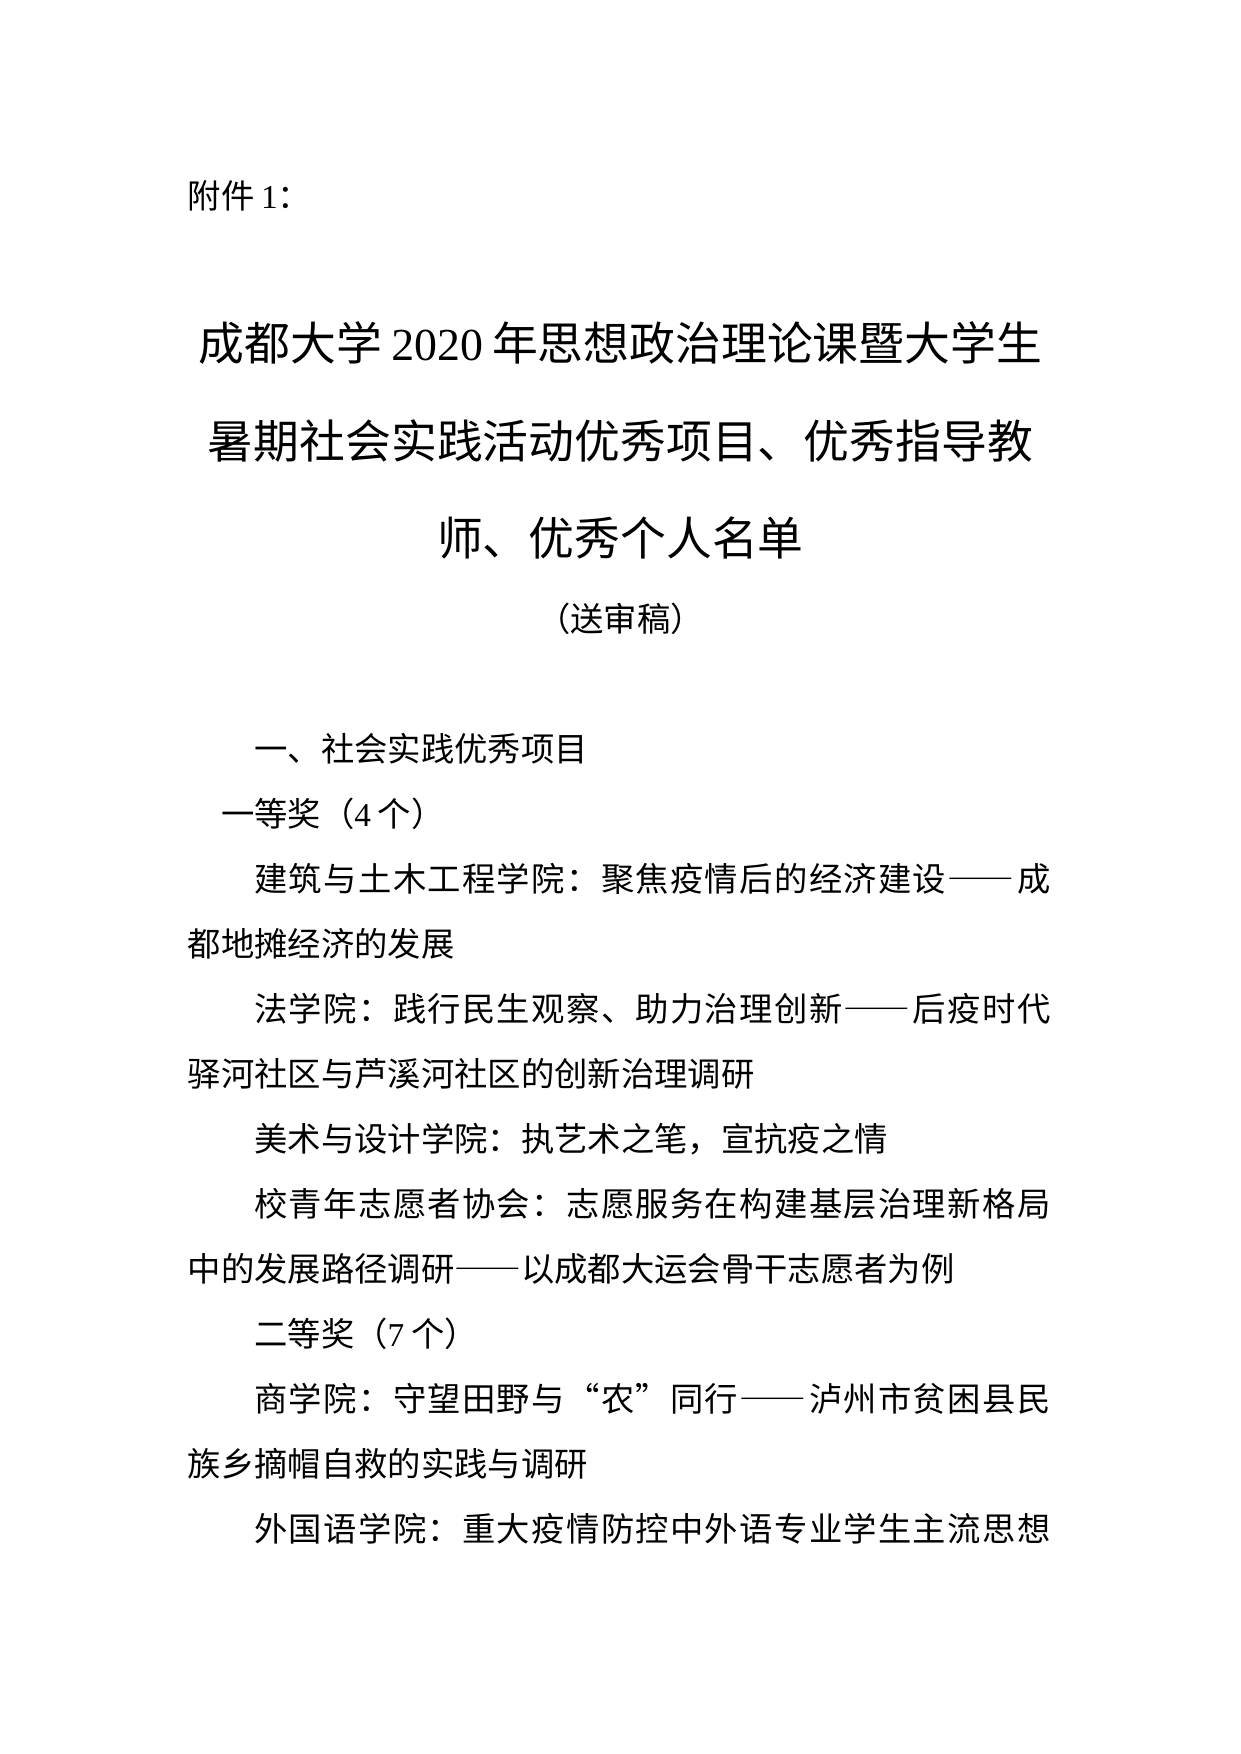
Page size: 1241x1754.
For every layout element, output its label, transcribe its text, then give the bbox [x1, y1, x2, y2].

text 一、社会实践优秀项目 [187, 714, 1053, 779]
text 美术与设计学院：执艺术之笔，宣抗疫之情 [187, 1104, 1053, 1169]
text 附件1： [187, 162, 1053, 227]
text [187, 1494, 1053, 1559]
text 一等奖（4个） [187, 779, 1053, 844]
text 商学院：守望田野与“农”同行——泸州市贫困县民族乡摘帽自救的实践与调研 [187, 1364, 1053, 1494]
text 法学院：践行民生观察、助力治理创新——后疫时代驿河社区与芦溪河社区的创新治理调研 [187, 974, 1053, 1104]
text 校青年志愿者协会：志愿服务在构建基层治理新格局中的发展路径调研——以成都大运会骨干志愿者为例 [187, 1169, 1053, 1299]
text 二等奖（7个） [187, 1299, 1053, 1364]
text 建筑与土木工程学院：聚焦疫情后的经济建设——成都地摊经济的发展 [187, 844, 1053, 974]
text （送审稿） [187, 584, 1053, 649]
text 成都大学2020年思想政治理论课暨大学生暑期社会实践活动优秀项目、优秀指导教师、优秀个人名单 [187, 292, 1053, 584]
